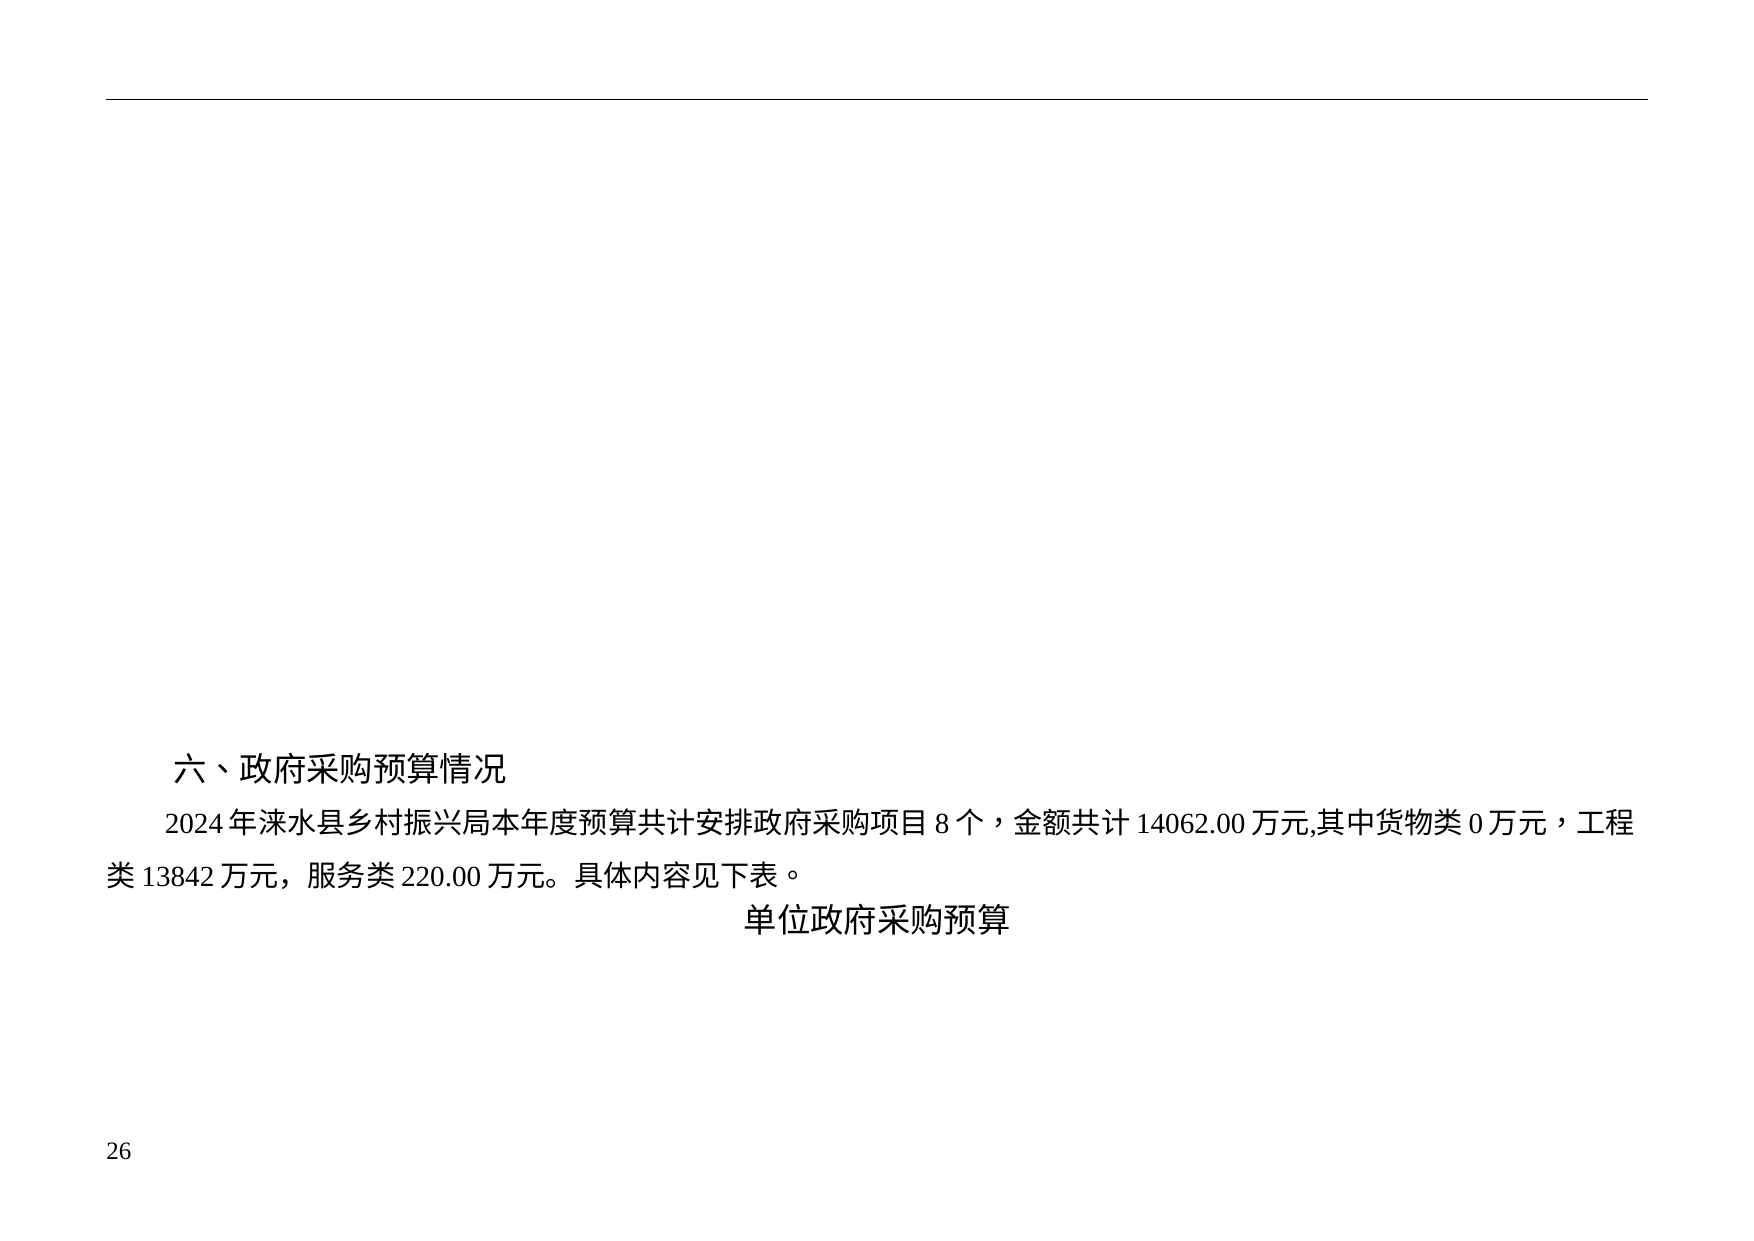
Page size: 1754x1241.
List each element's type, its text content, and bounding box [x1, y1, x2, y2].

text 2024年涞水县乡村振兴局本年度预算共计安排政府采购项目8个，金额共计14062.00万元,其中货物类0万元，工程类13842万元，服务类220.00万元。具体内容见下表。 [106, 792, 1648, 896]
text 单位政府采购预算 [106, 896, 1648, 942]
text 六、政府采购预算情况 [106, 746, 1648, 791]
